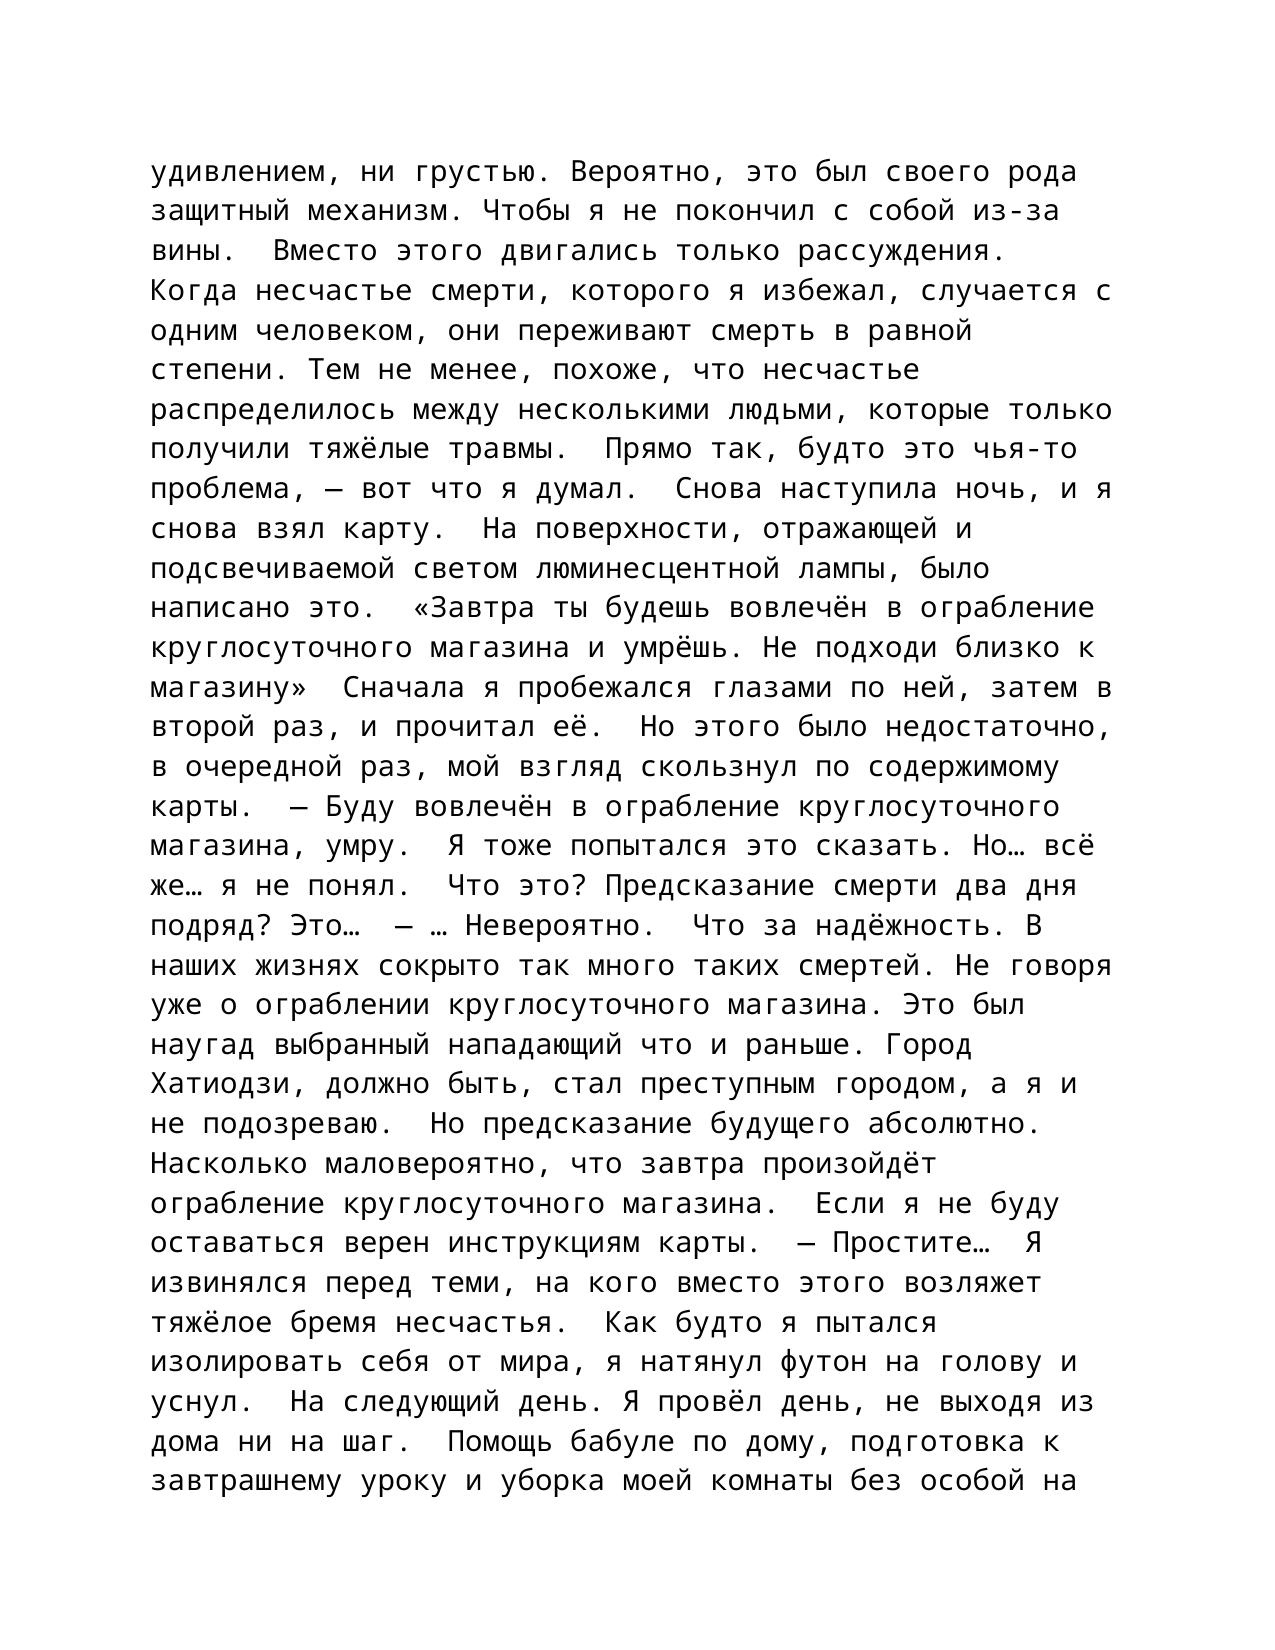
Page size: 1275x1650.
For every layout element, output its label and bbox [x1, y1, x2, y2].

text [150, 150, 1125, 1499]
